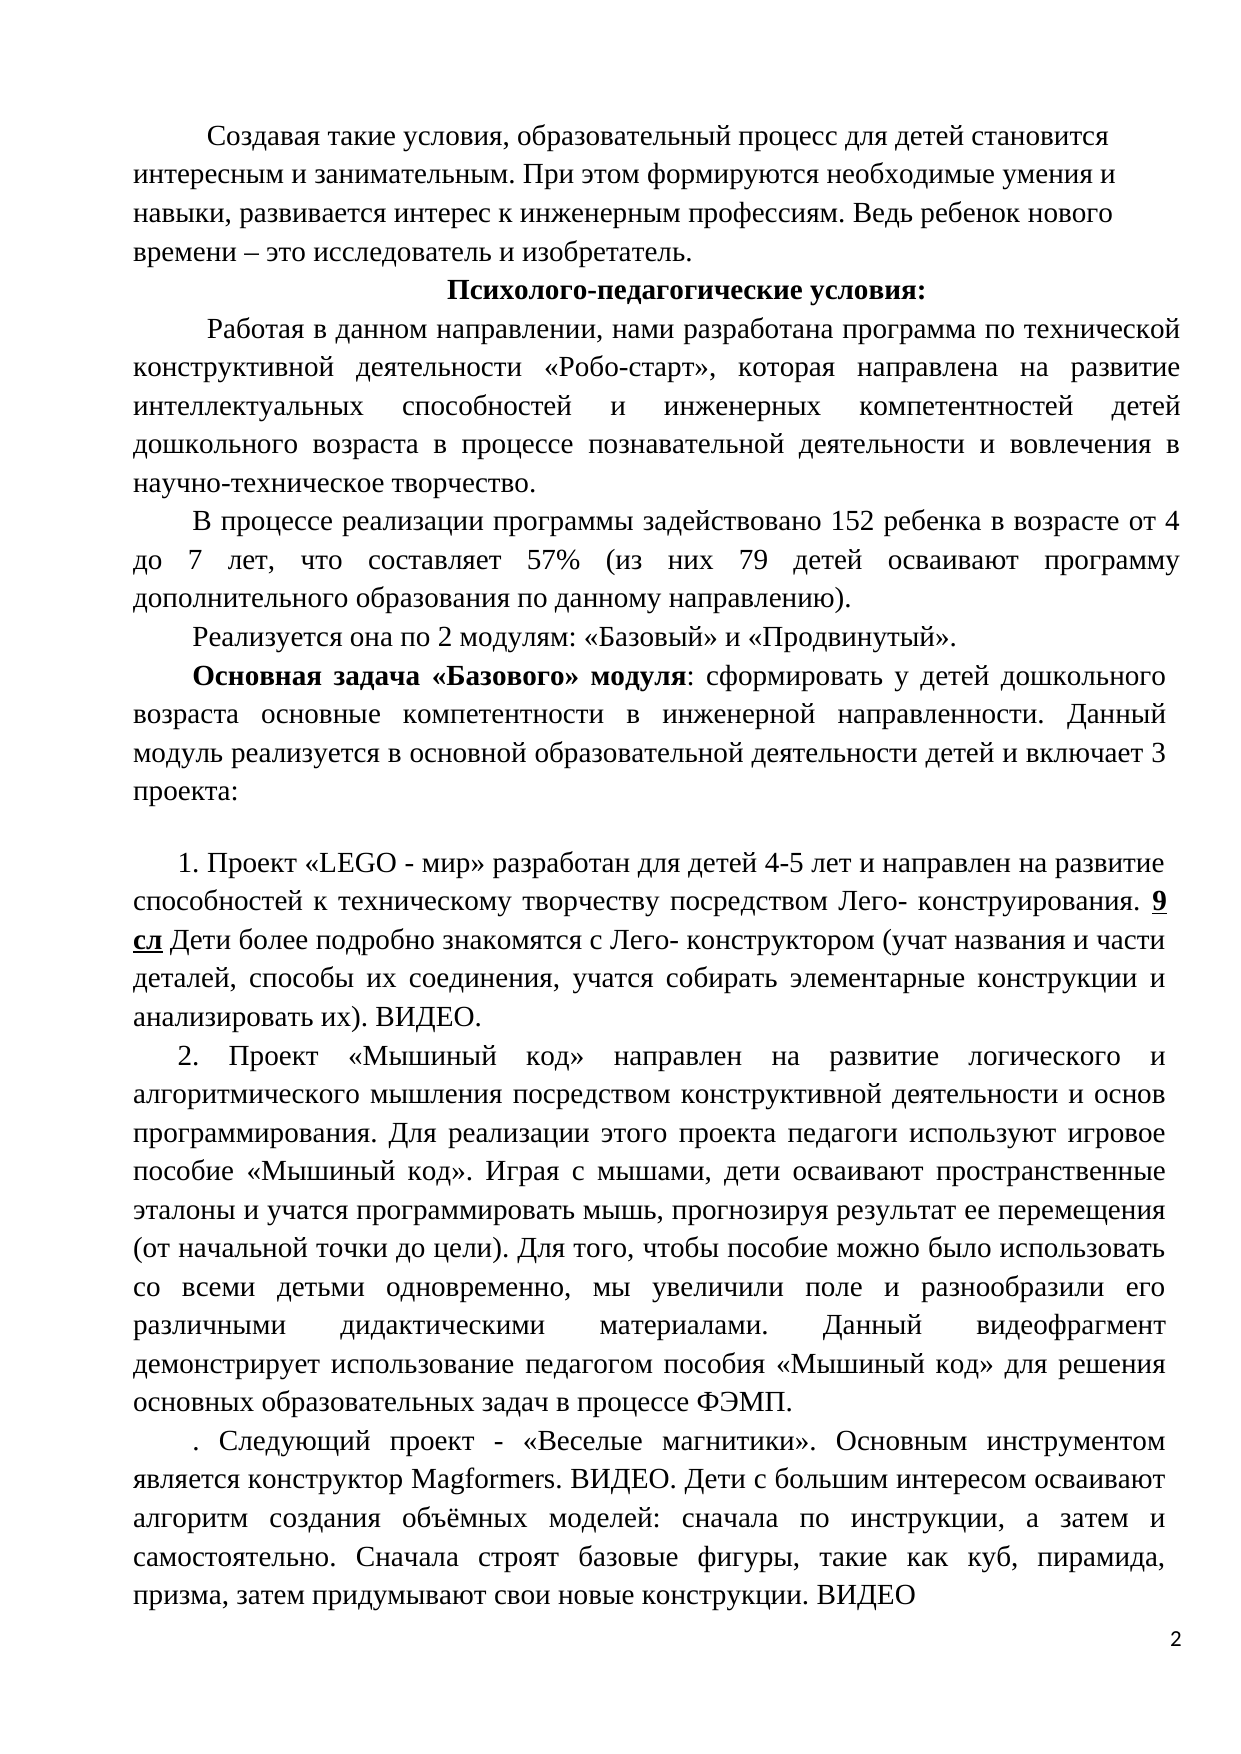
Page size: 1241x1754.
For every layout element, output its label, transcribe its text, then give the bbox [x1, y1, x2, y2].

list Основная задача «Базового» модуля: сформировать у детей дошкольного возраста основные компетентности в инженерной направленности. Данный модуль реализуется в основной образовательной деятельности детей и включает 3 проекта: [133, 658, 1167, 807]
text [133, 118, 1181, 267]
text Психолого-педагогические условия: [133, 272, 1181, 306]
list 2. Проект «Мышиный код» направлен на развитие логического и алгоритмического мышления посредством конструктивной деятельности и основ программирования. Для реализации этого проекта педагоги используют игровое пособие «Мышиный код». Играя с мышами, дети осваивают пространственные эталоны и учатся программировать мышь, прогнозируя результат ее перемещения (от начальной точки до цели). Для того, чтобы пособие можно было использовать со всеми детьми одновременно, мы увеличили поле и разнообразили его различными дидактическими материалами. Данный видеофрагмент демонстрирует использование педагогом пособия «Мышиный код» для решения основных образовательных задач в процессе ФЭМП. [133, 1038, 1167, 1418]
text В процессе реализации программы задействовано 152 ребенка в возрасте от 4 до 7 лет, что составляет 57% (из них 79 детей осваивают программу дополнительного образования по данному направлению). [133, 503, 1181, 614]
text Работая в данном направлении, нами разработана программа по технической конструктивной деятельности «Робо-старт», которая направлена на развитие интеллектуальных способностей и инженерных компетентностей детей дошкольного возраста в процессе познавательной деятельности и вовлечения в научно-техническое творчество. [133, 311, 1181, 498]
text Реализуется она по 2 модулям: «Базовый» и «Продвинутый». [133, 619, 1181, 653]
text . Следующий проект - «Веселые магнитики». Основным инструментом является конструктор Magformers. ВИДЕО. Дети с большим интересом осваивают алгоритм создания объёмных моделей: сначала по инструкции, а затем и самостоятельно. Сначала строят базовые фигуры, такие как куб, пирамида, призма, затем придумывают свои новые конструкции. ВИДЕО [133, 1423, 1167, 1611]
text 1. Проект «LEGO - мир» разработан для детей 4-5 лет и направлен на развитие способностей к техническому творчеству посредством Лего- конструирования. 9 сл Дети более подробно знакомятся с Лего- конструктором (учат названия и части деталей, способы их соединения, учатся собирать элементарные конструкции и анализировать их). ВИДЕО. [133, 845, 1167, 1033]
